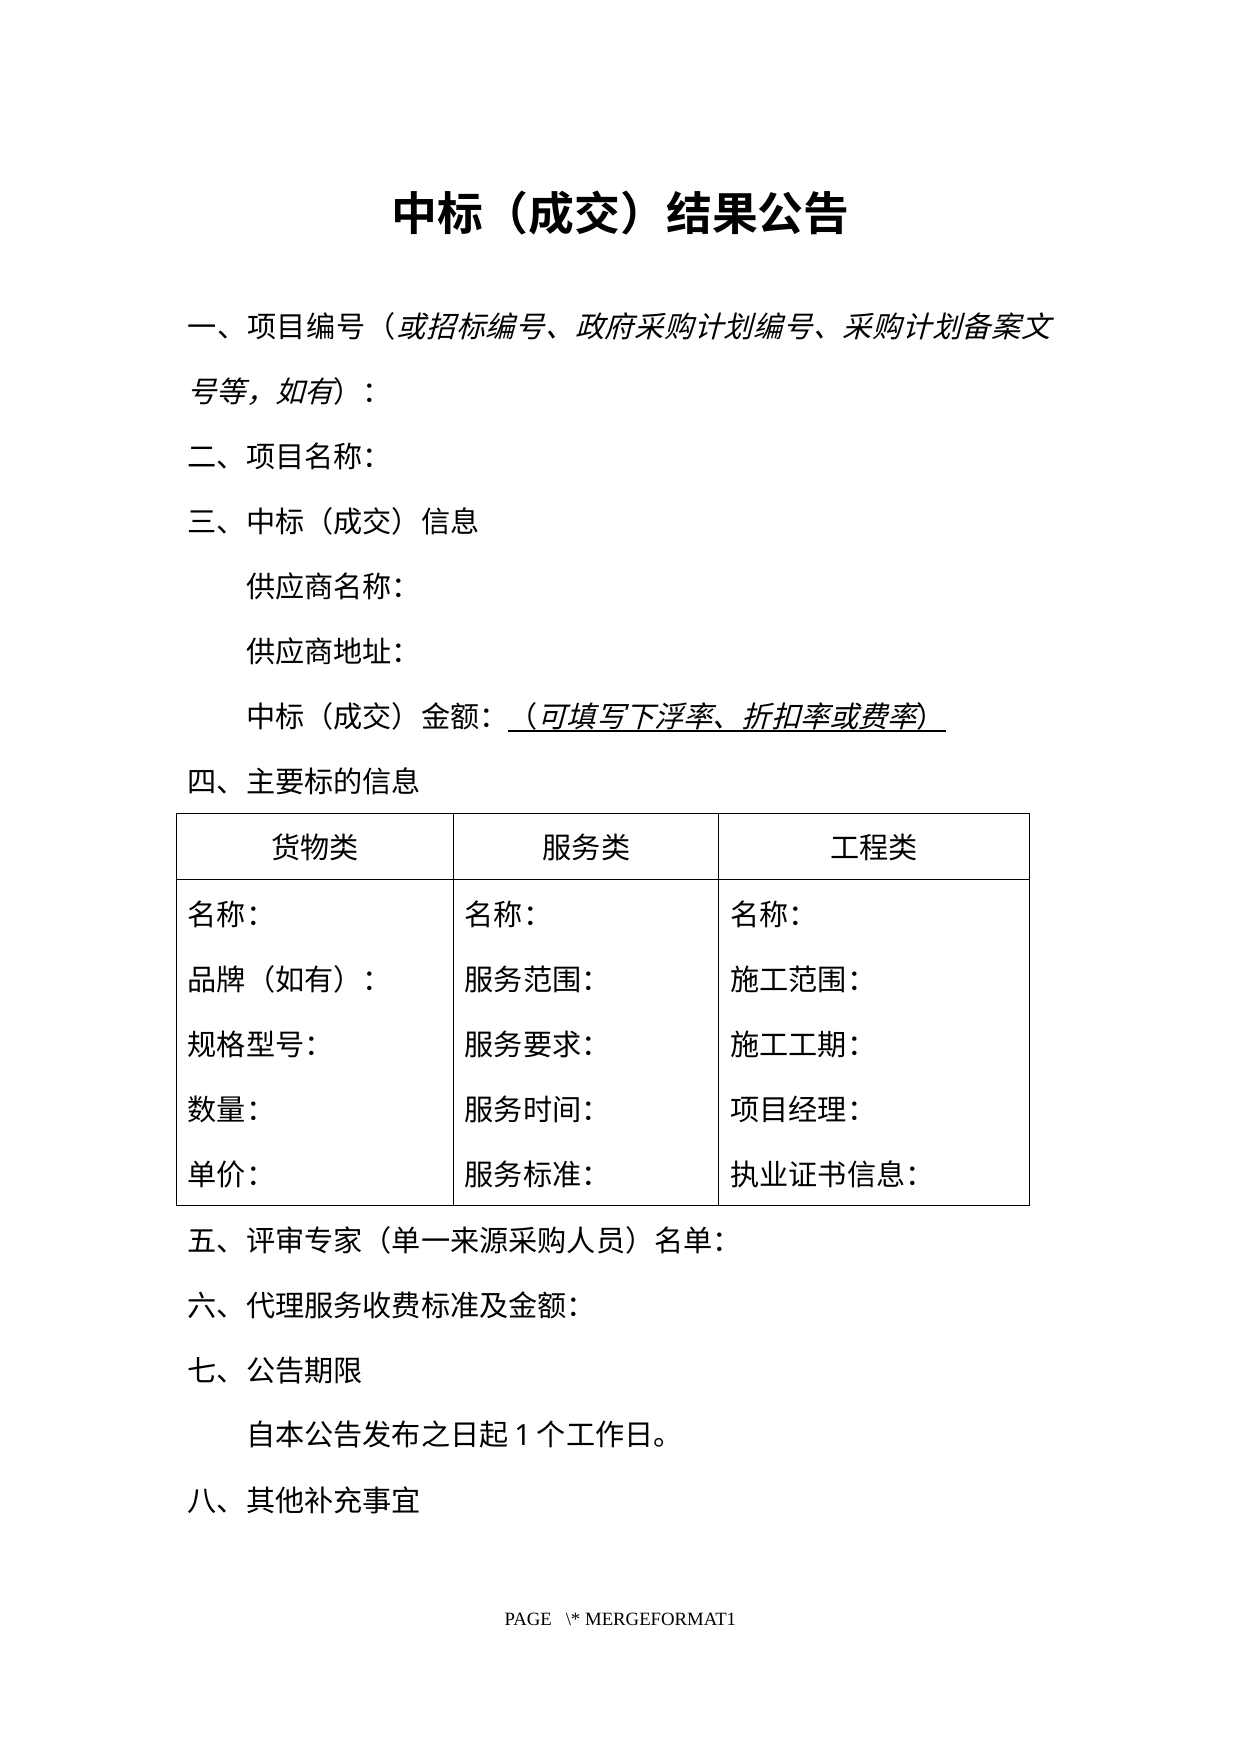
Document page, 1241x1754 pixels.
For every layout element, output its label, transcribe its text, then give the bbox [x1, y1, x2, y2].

table_header 工程类 [719, 814, 1029, 879]
table_header 服务类 [454, 814, 718, 879]
text 中标（成交）金额：（可填写下浮率、折扣率或费率） [187, 683, 1053, 748]
text 八、其他补充事宜 [187, 1466, 1053, 1531]
text 三、中标（成交）信息 [187, 488, 1053, 553]
table_cell 名称： 服务范围： 服务要求： 服务时间： 服务标准： [454, 880, 718, 1205]
text 一、项目编号（或招标编号、政府采购计划编号、采购计划备案文号等，如有）： [187, 293, 1053, 423]
text 供应商地址： [187, 618, 1053, 683]
text 自本公告发布之日起1个工作日。 [187, 1401, 1053, 1466]
text 二、项目名称： [187, 423, 1053, 488]
text 四、主要标的信息 [187, 748, 1053, 813]
subtitle 中标（成交）结果公告 [187, 162, 1053, 259]
text 七、公告期限 [187, 1336, 1053, 1401]
table_header 货物类 [177, 814, 453, 879]
table_cell 名称： 施工范围： 施工工期： 项目经理： 执业证书信息： [719, 880, 1029, 1205]
text 五、评审专家（单一来源采购人员）名单： [187, 1206, 1053, 1271]
text 六、代理服务收费标准及金额： [187, 1271, 1053, 1336]
table_cell 名称： 品牌（如有）： 规格型号： 数量： 单价： [177, 880, 453, 1205]
text 供应商名称： [187, 553, 1053, 618]
